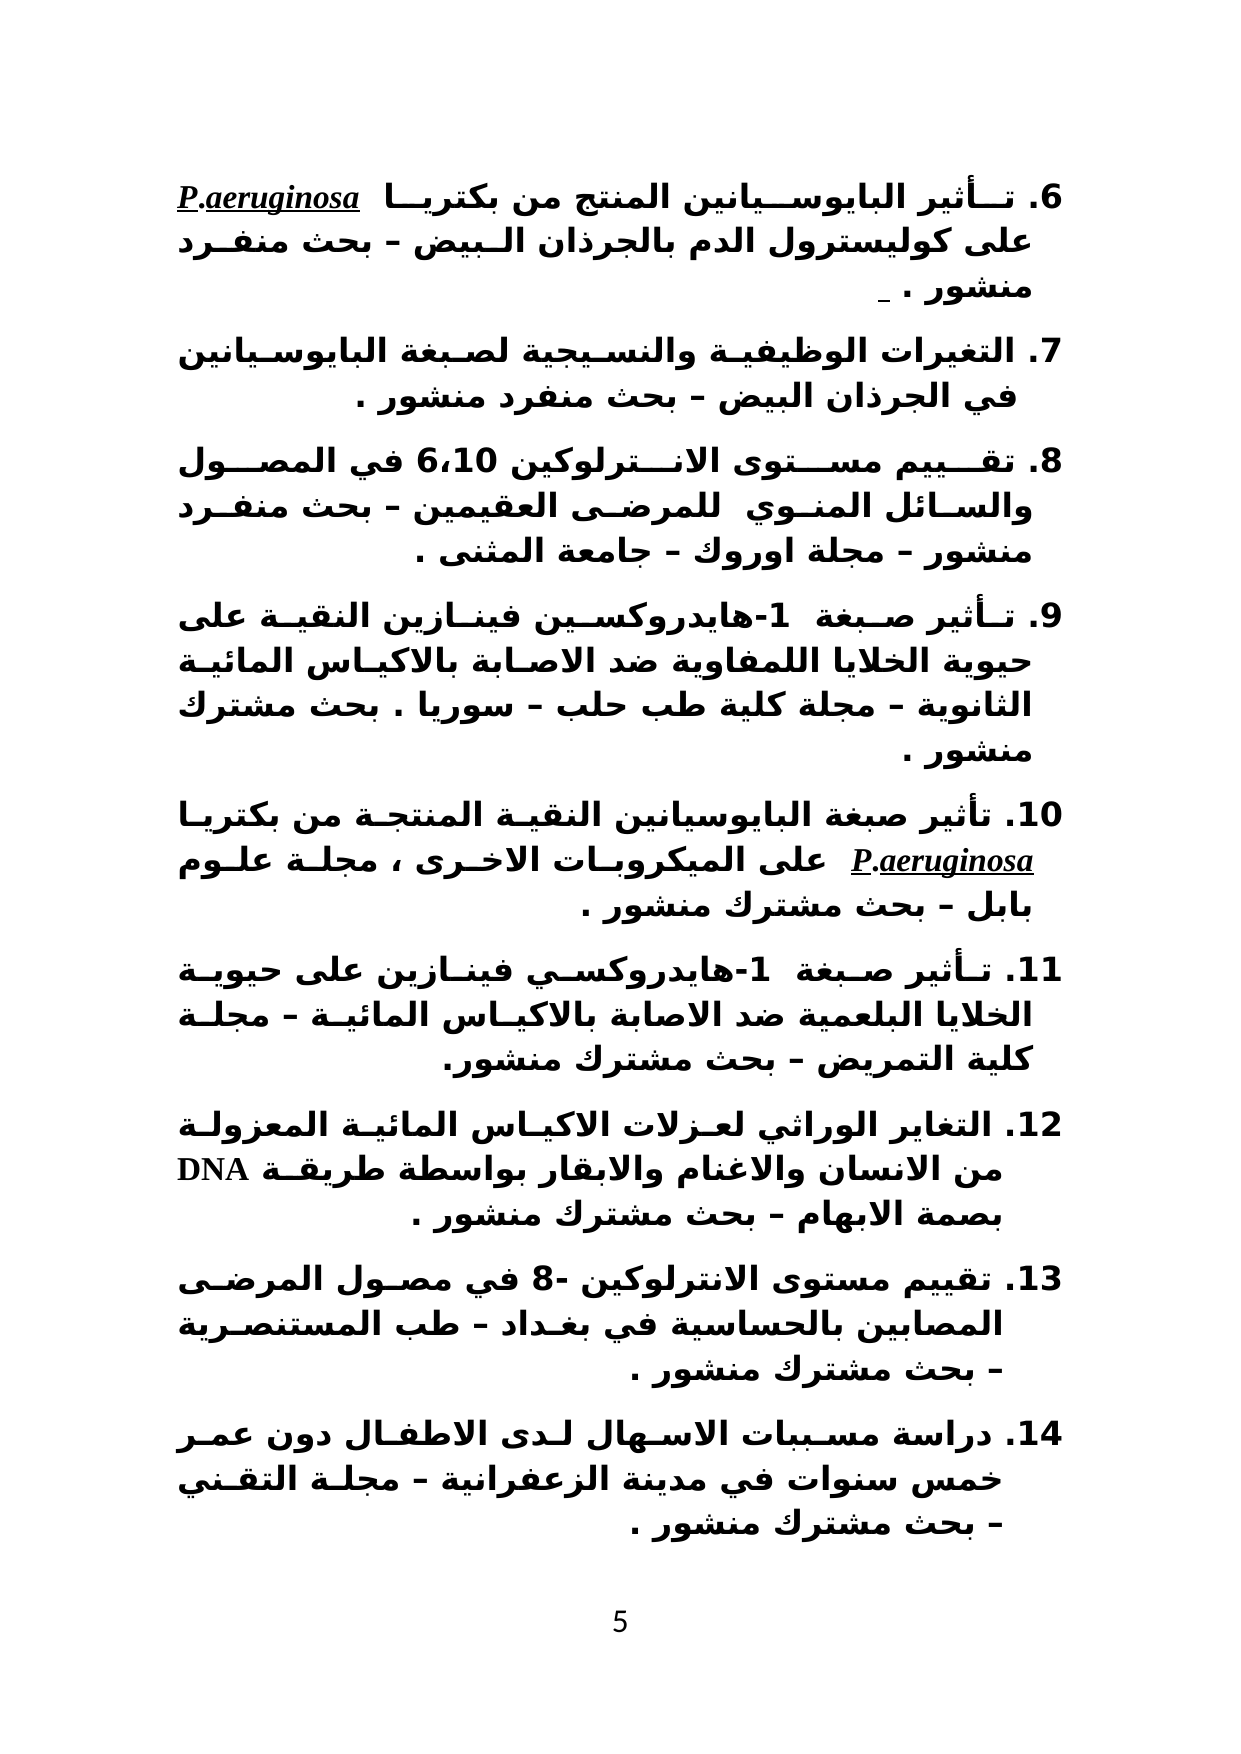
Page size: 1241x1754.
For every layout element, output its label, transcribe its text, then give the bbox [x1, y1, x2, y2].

text 11. تأثير صبغة 1-هايدروكسي فينازين على حيوية الخلايا البلعمية ضد الاصابة بالاكياس المائية – مجلة كلية التمريض – بحث مشترك منشور. [177, 951, 1063, 1078]
text 12. التغاير الوراثي لعزلات الاكياس المائية المعزولة من الانسان والاغنام والابقار بواسطة طريقة DNA بصمة الابهام – بحث مشترك منشور . [177, 1105, 1063, 1233]
text 6. تأثير البايوسيانين المنتج من بكتريا P.aeruginosa على كوليسترول الدم بالجرذان البيض – بحث منفرد منشور . [177, 177, 1063, 305]
text 8. تقييم مستوى الانترلوكين 6،10 في المصول والسائل المنوي للمرضى العقيمين – بحث منفرد منشور – مجلة اوروك – جامعة المثنى . [177, 442, 1063, 570]
text 7. التغيرات الوظيفية والنسيجية لصبغة البايوسيانين في الجرذان البيض – بحث منفرد منشور . [177, 332, 1063, 415]
text 14. دراسة مسببات الاسهال لدى الاطفال دون عمر خمس سنوات في مدينة الزعفرانية – مجلة التقني – بحث مشترك منشور . [177, 1414, 1063, 1542]
text 13. تقييم مستوى الانترلوكين -8 في مصول المرضى المصابين بالحساسية في بغداد – طب المستنصرية – بحث مشترك منشور . [177, 1260, 1063, 1388]
text 9. تأثير صبغة 1-هايدروكسين فينازين النقية على حيوية الخلايا اللمفاوية ضد الاصابة بالاكياس المائية الثانوية – مجلة كلية طب حلب – سوريا . بحث مشترك منشور . [177, 597, 1063, 769]
text 10. تأثير صبغة البايوسيانين النقية المنتجة من بكتريا P.aeruginosa على الميكروبات الاخرى ، مجلة علوم بابل – بحث مشترك منشور . [177, 796, 1063, 924]
